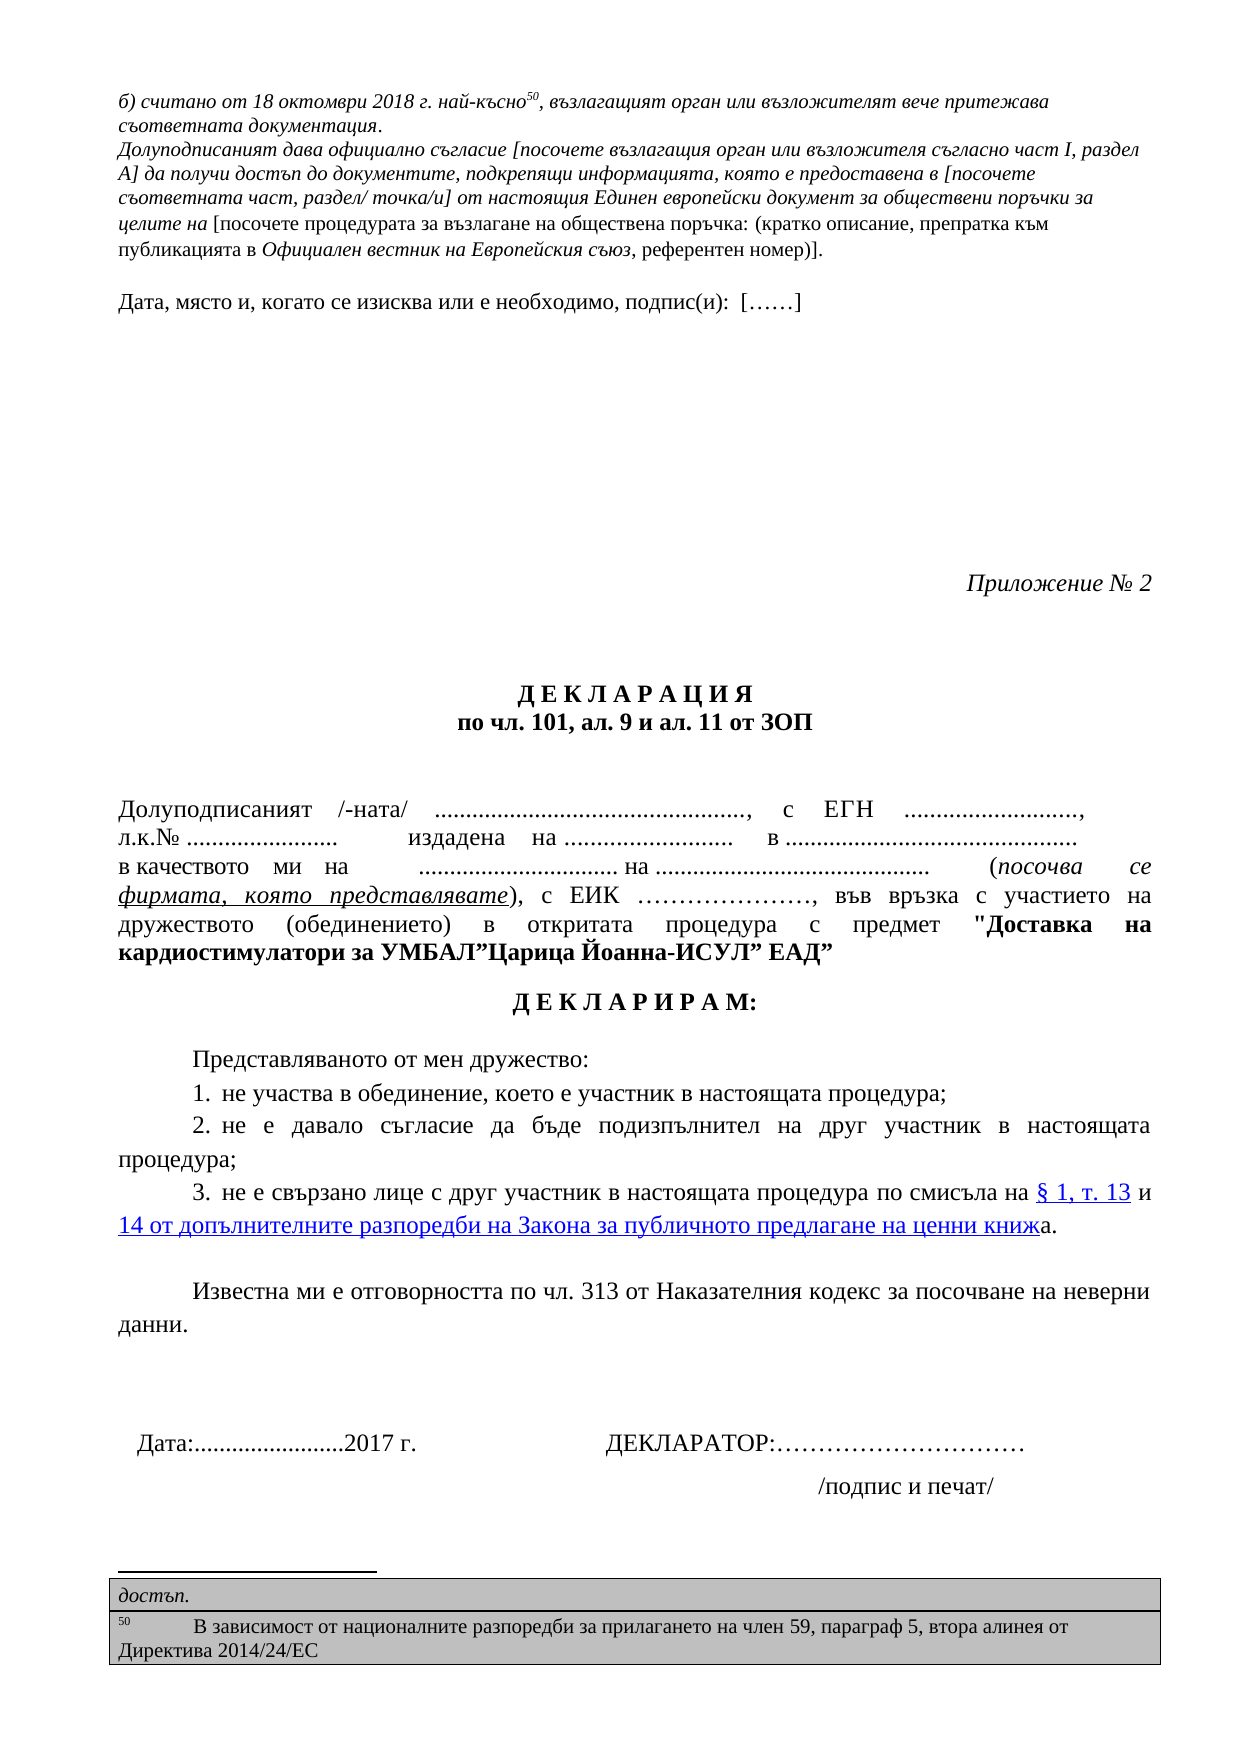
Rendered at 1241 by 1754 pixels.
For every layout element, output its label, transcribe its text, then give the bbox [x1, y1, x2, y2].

text Д Е К Л А Р И Р А М: [118, 987, 1152, 1016]
list не е давало съгласие да бъде подизпълнител на друг участник в настоящата процедура; [118, 1111, 1152, 1172]
list не е свързано лице с друг участник в настоящата процедура по смисъла на § 1, т. 13 и 14 от допълнителните разпоредби на Закона за публичното предлагане на ценни книжа. [118, 1177, 1152, 1238]
text по чл. 101, ал. 9 и ал. 11 от ЗОП [118, 707, 1152, 736]
text л.к.№ ........................ издадена на .......................... в [118, 822, 1152, 851]
text б) считано от 18 октомври 2018 г. най-късно, възлагащият орган или възложителят вече притежава съответната документация. [118, 89, 1152, 137]
text Дата, място и, когато се изисква или е необходимо, подпис(и): [……] [118, 288, 1152, 314]
text Долуподписаният дава официално съгласие [посочете възлагащия орган или възложителя съгласно част I, раздел A] да получи достъп до документите, подкрепящи информацията, която е предоставена в [посочете съответната част, раздел/ точка/и] от настоящия Единен европейски документ за обществени поръчки за целите на [посочете процедурата за възлагане на обществена поръчка: (кратко описание, препратка към публикацията в Официален вестник на Европейския съюз, референтен номер)]. [118, 137, 1152, 262]
list не участва в обединение, което е участник в настоящата процедура; [118, 1078, 1152, 1106]
text /подпис и печат/ [118, 1471, 1152, 1500]
text Долуподписаният /-ната/ , с ЕГН , [118, 794, 1152, 822]
text Дата:........................2017 г. ДЕКЛАРАТОР:………………………… [118, 1428, 1152, 1457]
list в качеството ми на ................................ на ............................................ (посочва се фирмата, която представлявате), с ЕИК …………………, във връзка с участието на дружеството (обединението) в откритата процедура с предмет "Доставка на кардиостимулатори за УМБАЛ”Царица Йоанна-ИСУЛ” ЕАД” [118, 851, 1152, 966]
text Приложение № 2 [782, 568, 1152, 597]
text Известна ми е отговорността по чл. 313 от Наказателния кодекс за посочване на неверни данни. [118, 1276, 1152, 1337]
text Представляваното от мен дружество: [118, 1044, 1152, 1073]
text Д Е К Л А Р А Ц И Я [118, 679, 1152, 707]
